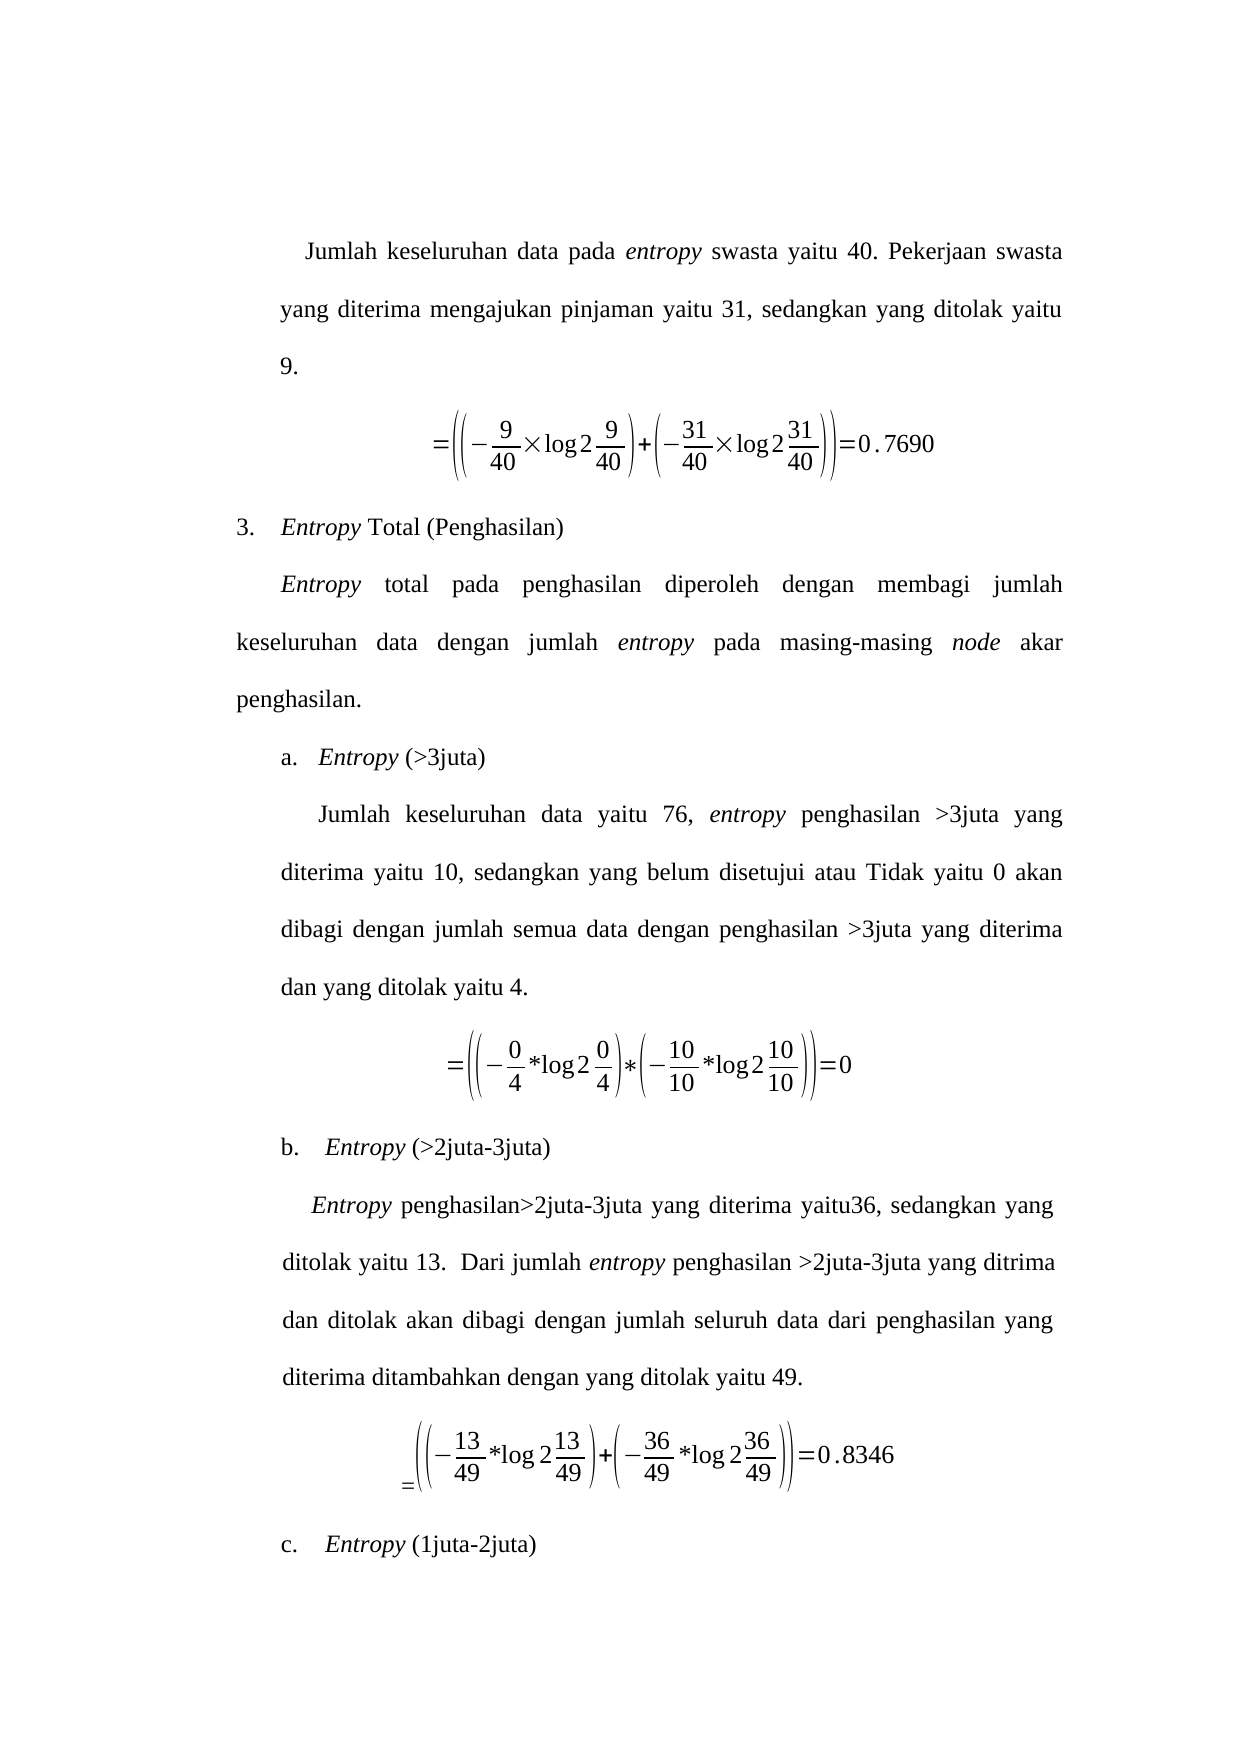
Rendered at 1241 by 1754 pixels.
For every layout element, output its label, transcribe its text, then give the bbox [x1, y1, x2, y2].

list Entropy (1juta-2juta) [281, 1529, 1063, 1558]
text Entropy total pada penghasilan diperoleh dengan membagi jumlah keseluruhan data dengan jumlah entropy pada masing-masing node akar penghasilan. [236, 569, 1063, 713]
list Entropy (>3juta) [281, 742, 1063, 771]
list Jumlah keseluruhan data pada entropy swasta yaitu 40. Pekerjaan swasta yang diterima mengajukan pinjaman yaitu 31, sedangkan yang ditolak yaitu 9. [280, 236, 1063, 380]
text Jumlah keseluruhan data yaitu 76, entropy penghasilan >3juta yang diterima yaitu 10, sedangkan yang belum disetujui atau Tidak yaitu 0 akan dibagi dengan jumlah semua data dengan penghasilan >3juta yang diterima dan yang ditolak yaitu 4. [281, 799, 1063, 1001]
text = [236, 1420, 1063, 1500]
list Entropy (>2juta-3juta) [281, 1132, 1063, 1161]
list Entropy Total (Penghasilan) [236, 512, 1063, 541]
text Entropy penghasilan>2juta-3juta yang diterima yaitu36, sedangkan yang ditolak yaitu 13. Dari jumlah entropy penghasilan >2juta-3juta yang ditrima dan ditolak akan dibagi dengan jumlah seluruh data dari penghasilan yang diterima ditambahkan dengan yang ditolak yaitu 49. [236, 1190, 1063, 1391]
